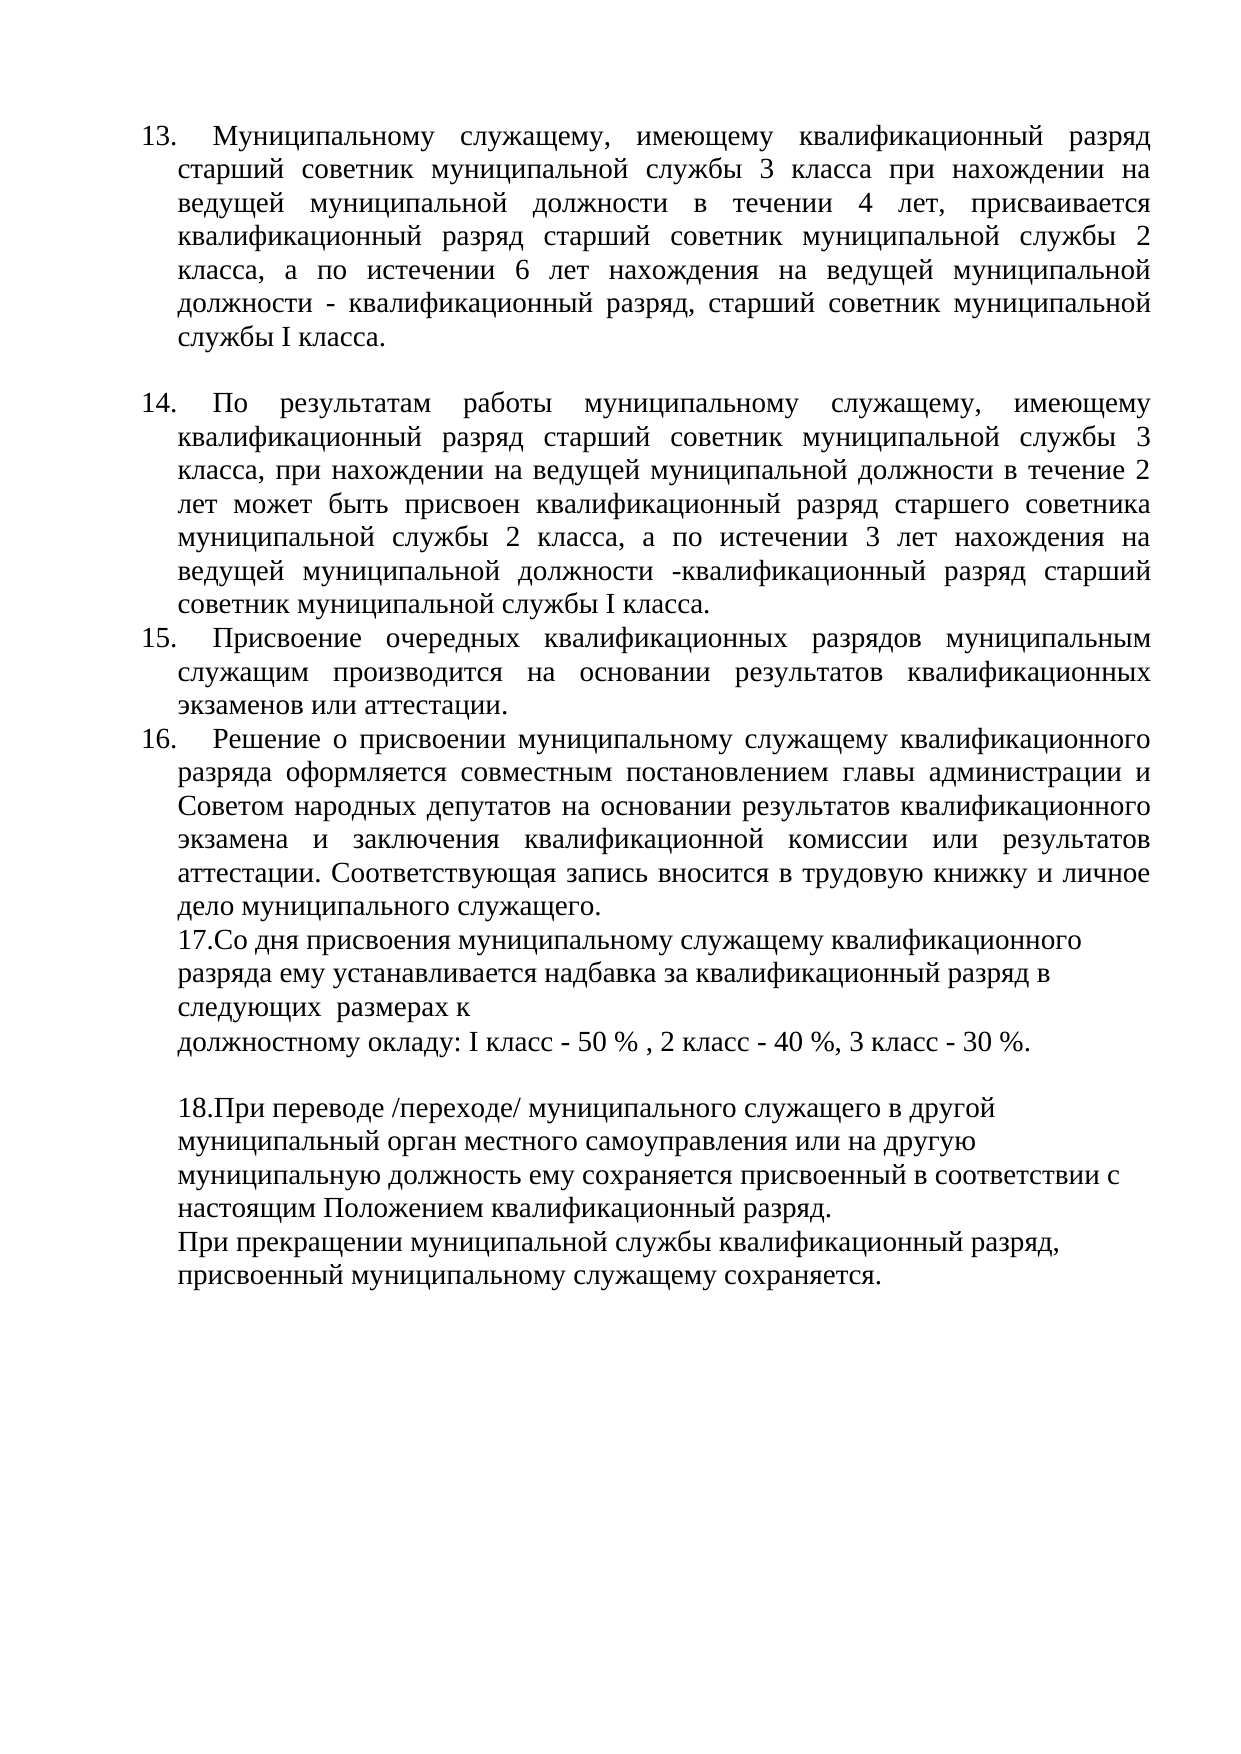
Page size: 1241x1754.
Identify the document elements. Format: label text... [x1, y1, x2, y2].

text При прекращении муниципальной службы квалификационный разряд, присвоенный муниципальному служащему сохраняется. [177, 1224, 1152, 1292]
list Присвоение очередных квалификационных разрядов муниципальным служащим производится на основании результатов квалификационных экзаменов или аттестации. [141, 621, 1152, 721]
text 18.При переводе /переходе/ муниципального служащего в другой муниципальный орган местного самоуправления или на другую муниципальную должность ему сохраняется присвоенный в соответствии с настоящим Положением квалификационный разряд. [177, 1090, 1152, 1224]
text должностному окладу: I класс - 50 % , 2 класс - 40 %, 3 класс - 30 %. [177, 1024, 1152, 1058]
list По результатам работы муниципальному служащему, имеющему квалификационный разряд старший советник муниципальной службы 3 класса, при нахождении на ведущей муниципальной должности в течение 2 лет может быть присвоен квалификационный разряд старшего советника муниципальной службы 2 класса, а по истечении 3 лет нахождения на ведущей муниципальной должности -квалификационный разряд старший советник муниципальной службы I класса. [141, 386, 1152, 621]
list Муниципальному служащему, имеющему квалификационный разряд старший советник муниципальной службы 3 класса при нахождении на ведущей муниципальной должности в течении 4 лет, присваивается квалификационный разряд старший советник муниципальной службы 2 класса, а по истечении 6 лет нахождения на ведущей муниципальной должности - квалификационный разряд, старший советник муниципальной службы I класса. [141, 118, 1152, 353]
list Решение о присвоении муниципальному служащему квалификационного разряда оформляется совместным постановлением главы администрации и Советом народных депутатов на основании результатов квалификационного экзамена и заключения квалификационной комиссии или результатов аттестации. Соответствующая запись вносится в трудовую книжку и личное дело муниципального служащего. [141, 721, 1152, 923]
text 17.Со дня присвоения муниципальному служащему квалификационного разряда ему устанавливается надбавка за квалификационный разряд в следующих размерах к [177, 923, 1152, 1023]
